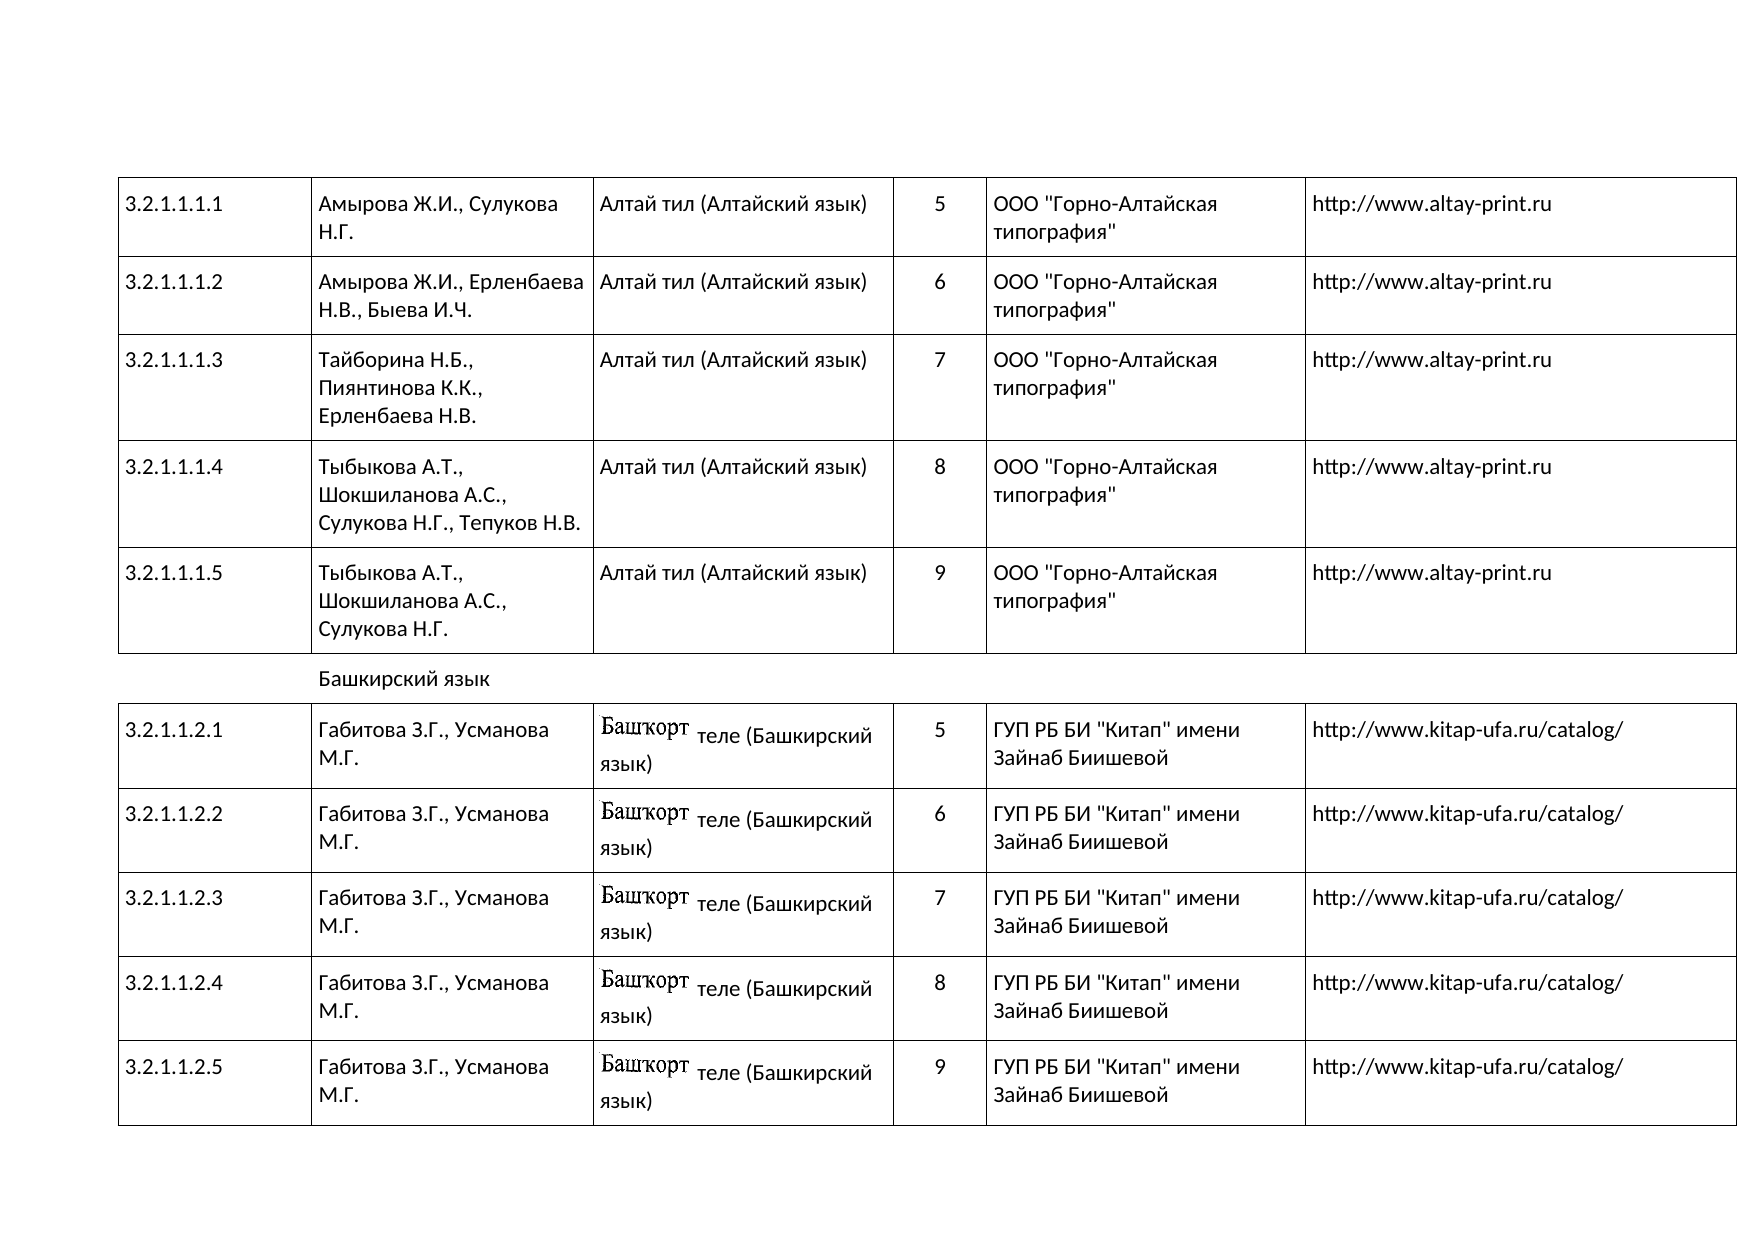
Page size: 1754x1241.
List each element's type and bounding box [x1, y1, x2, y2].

picture [599, 714, 692, 743]
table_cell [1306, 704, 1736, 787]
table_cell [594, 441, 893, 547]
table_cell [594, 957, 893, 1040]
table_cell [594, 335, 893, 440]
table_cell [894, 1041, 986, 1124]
picture [599, 799, 692, 828]
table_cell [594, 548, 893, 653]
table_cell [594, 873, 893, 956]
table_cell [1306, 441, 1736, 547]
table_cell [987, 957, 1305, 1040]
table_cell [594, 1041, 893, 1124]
picture [599, 1051, 692, 1081]
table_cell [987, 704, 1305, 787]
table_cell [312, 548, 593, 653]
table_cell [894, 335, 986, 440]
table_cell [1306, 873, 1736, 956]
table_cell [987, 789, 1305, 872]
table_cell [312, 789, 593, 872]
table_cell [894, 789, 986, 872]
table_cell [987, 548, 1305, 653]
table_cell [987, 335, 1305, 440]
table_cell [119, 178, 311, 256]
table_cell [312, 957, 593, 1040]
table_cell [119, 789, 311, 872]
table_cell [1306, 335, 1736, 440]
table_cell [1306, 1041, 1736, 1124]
picture [599, 883, 692, 912]
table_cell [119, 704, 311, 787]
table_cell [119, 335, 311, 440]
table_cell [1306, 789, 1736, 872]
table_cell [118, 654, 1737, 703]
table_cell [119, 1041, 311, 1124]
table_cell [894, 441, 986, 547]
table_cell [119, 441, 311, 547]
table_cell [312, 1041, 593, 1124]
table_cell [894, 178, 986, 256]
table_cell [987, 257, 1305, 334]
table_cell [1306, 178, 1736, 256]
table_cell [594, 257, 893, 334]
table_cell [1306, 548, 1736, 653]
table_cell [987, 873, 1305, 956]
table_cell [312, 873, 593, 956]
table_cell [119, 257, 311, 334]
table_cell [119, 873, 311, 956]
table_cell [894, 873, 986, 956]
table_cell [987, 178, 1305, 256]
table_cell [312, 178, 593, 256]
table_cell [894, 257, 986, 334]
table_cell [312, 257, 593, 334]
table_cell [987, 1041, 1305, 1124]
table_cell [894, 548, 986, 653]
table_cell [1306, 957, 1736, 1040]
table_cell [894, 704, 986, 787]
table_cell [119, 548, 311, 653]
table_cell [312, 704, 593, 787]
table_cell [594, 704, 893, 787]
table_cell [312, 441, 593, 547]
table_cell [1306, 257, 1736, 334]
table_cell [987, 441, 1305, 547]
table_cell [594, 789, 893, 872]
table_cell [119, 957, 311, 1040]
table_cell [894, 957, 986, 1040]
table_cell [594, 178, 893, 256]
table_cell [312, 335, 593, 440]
picture [599, 967, 692, 996]
